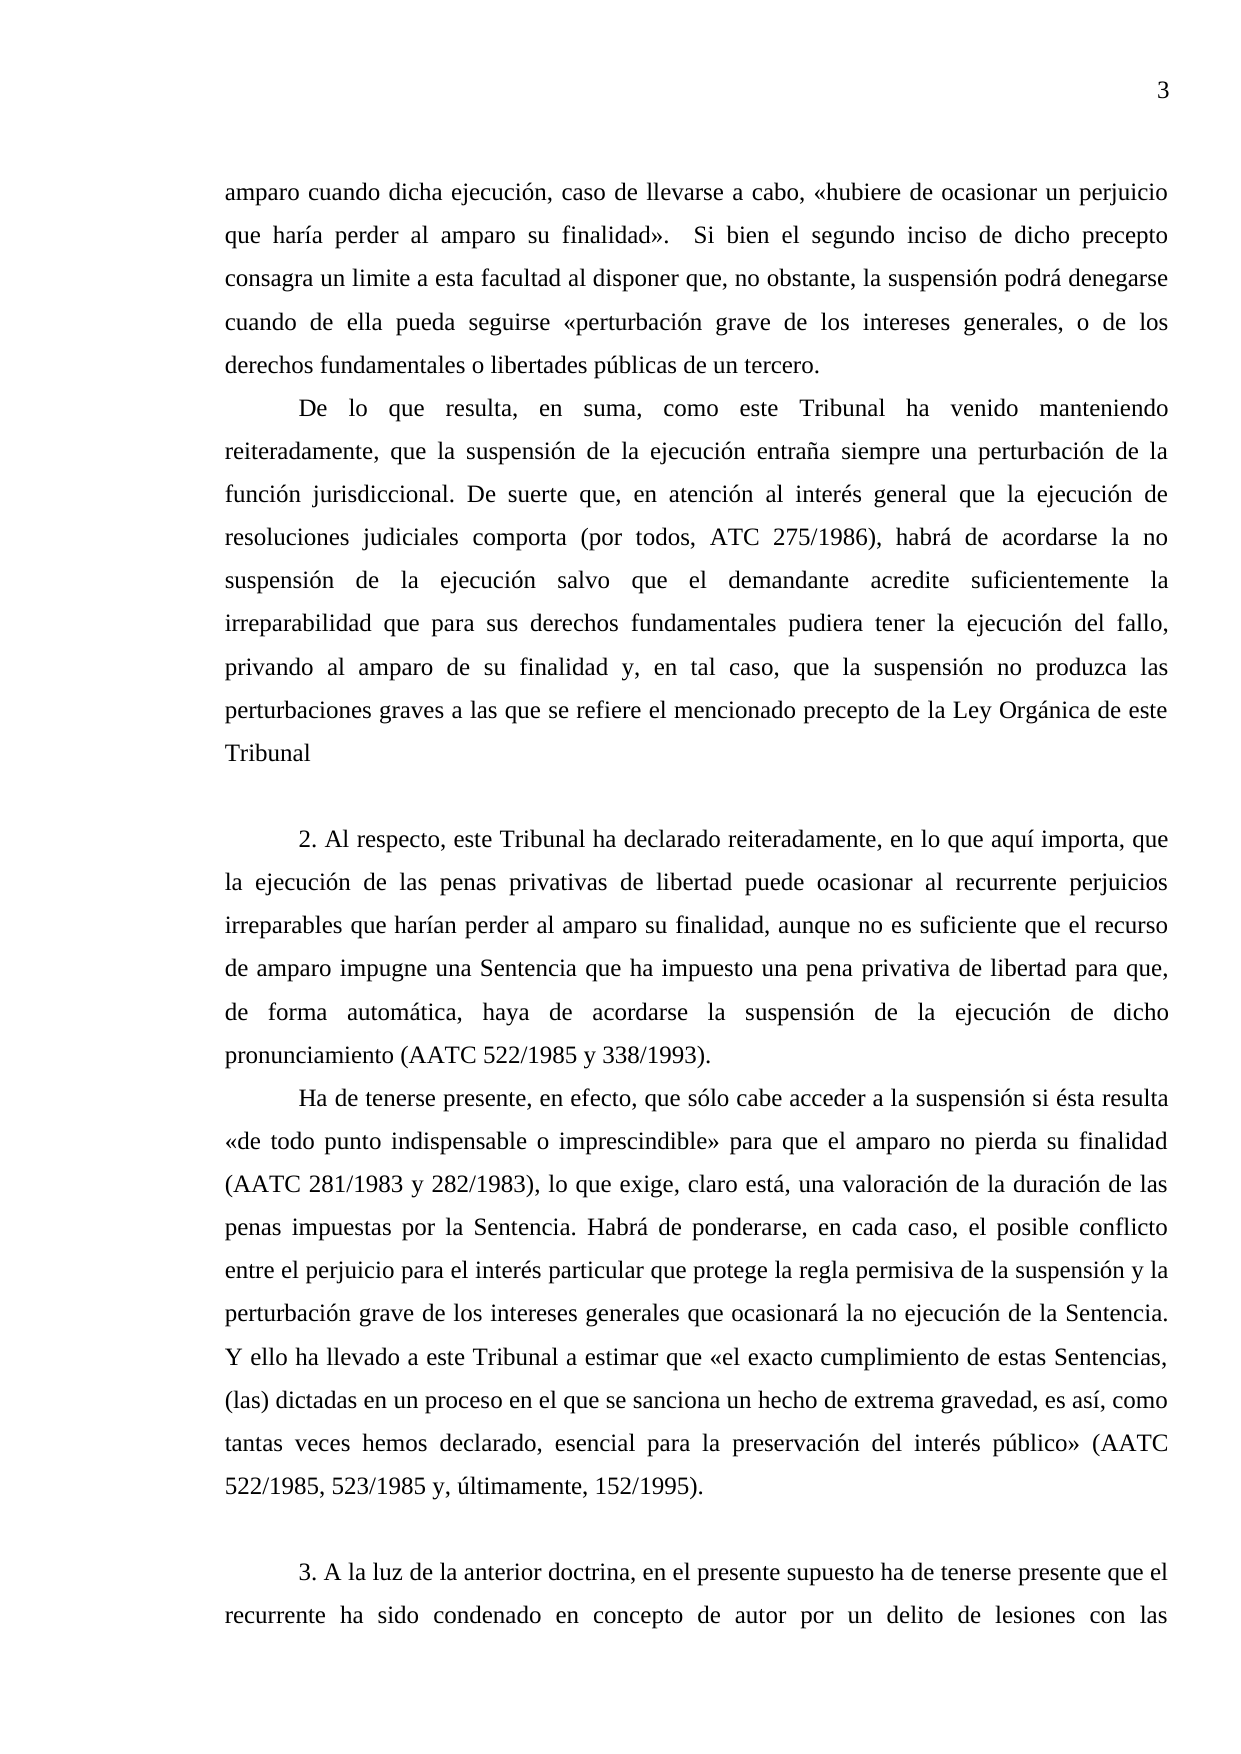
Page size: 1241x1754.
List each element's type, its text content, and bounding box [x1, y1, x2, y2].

text 2. Al respecto, este Tribunal ha declarado reiteradamente, en lo que aquí importa, que la ejecución de las penas privativas de libertad puede ocasionar al recurrente perjuicios irreparables que harían perder al amparo su finalidad, aunque no es suficiente que el recurso de amparo impugne una Sentencia que ha impuesto una pena privativa de libertad para que, de forma automática, haya de acordarse la suspensión de la ejecución de dicho pronunciamiento (AATC 522/1985 y 338/1993). [224, 824, 1169, 1068]
text De lo que resulta, en suma, como este Tribunal ha venido manteniendo reiteradamente, que la suspensión de la ejecución entraña siempre una perturbación de la función jurisdiccional. De suerte que, en atención al interés general que la ejecución de resoluciones judiciales comporta (por todos, ATC 275/1986), habrá de acordarse la no suspensión de la ejecución salvo que el demandante acredite suficientemente la irreparabilidad que para sus derechos fundamentales pudiera tener la ejecución del fallo, privando al amparo de su finalidad y, en tal caso, que la suspensión no produzca las perturbaciones graves a las que se refiere el mencionado precepto de la Ley Orgánica de este Tribunal [224, 393, 1169, 767]
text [224, 1557, 1169, 1629]
text Ha de tenerse presente, en efecto, que sólo cabe acceder a la suspensión si ésta resulta «de todo punto indispensable o imprescindible» para que el amparo no pierda su finalidad (AATC 281/1983 y 282/1983), lo que exige, claro está, una valoración de la duración de las penas impuestas por la Sentencia. Habrá de ponderarse, en cada caso, el posible conflicto entre el perjuicio para el interés particular que protege la regla permisiva de la suspensión y la perturbación grave de los intereses generales que ocasionará la no ejecución de la Sentencia. Y ello ha llevado a este Tribunal a estimar que «el exacto cumplimiento de estas Sentencias, (las) dictadas en un proceso en el que se sanciona un hecho de extrema gravedad, es así, como tantas veces hemos declarado, esencial para la preservación del interés público» (AATC 522/1985, 523/1985 y, últimamente, 152/1995). [224, 1083, 1169, 1500]
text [224, 177, 1169, 378]
